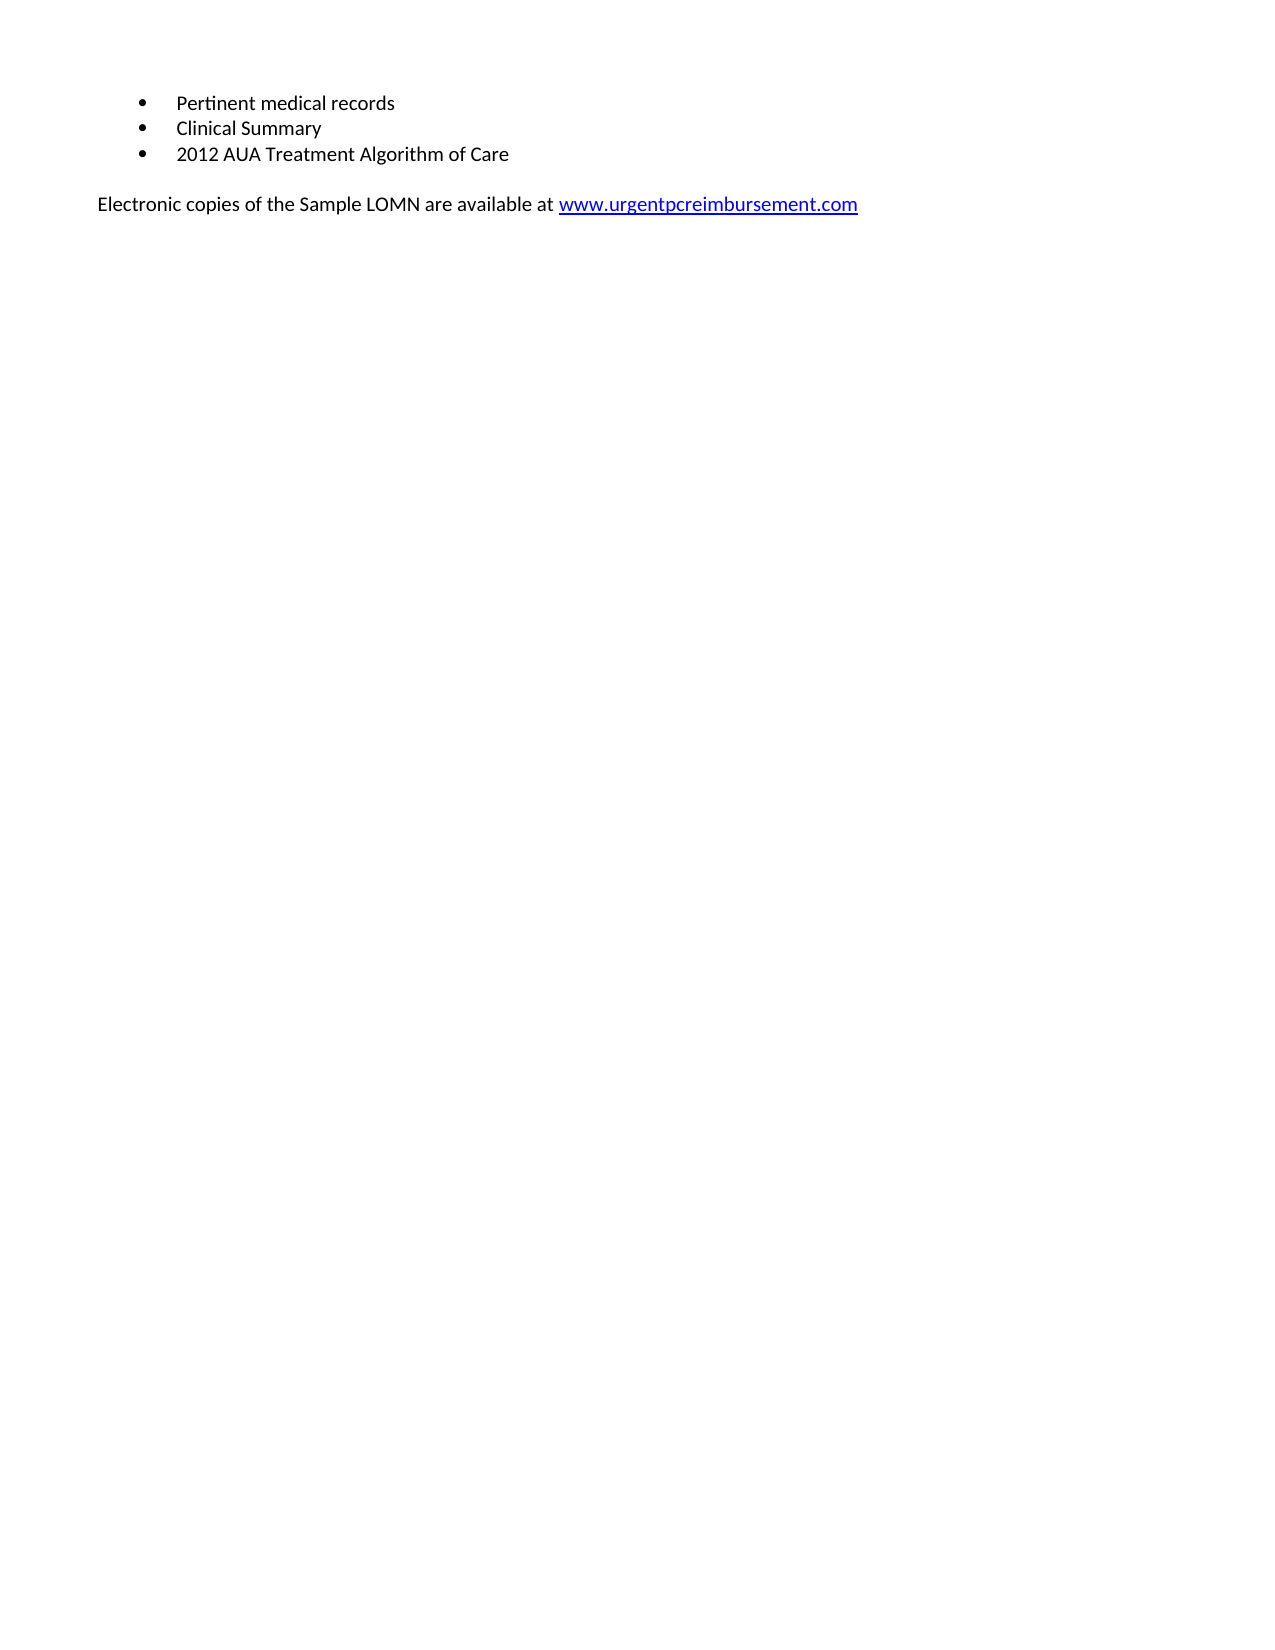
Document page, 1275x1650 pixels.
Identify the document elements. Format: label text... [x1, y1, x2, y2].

text Electronic copies of the Sample LOMN are available at www.urgentpcreimbursement.com [97, 192, 1177, 217]
list Clinical Summary [139, 115, 1177, 141]
list 2012 AUA Treatment Algorithm of Care [139, 141, 1177, 166]
list Pertinent medical records [139, 90, 1177, 115]
